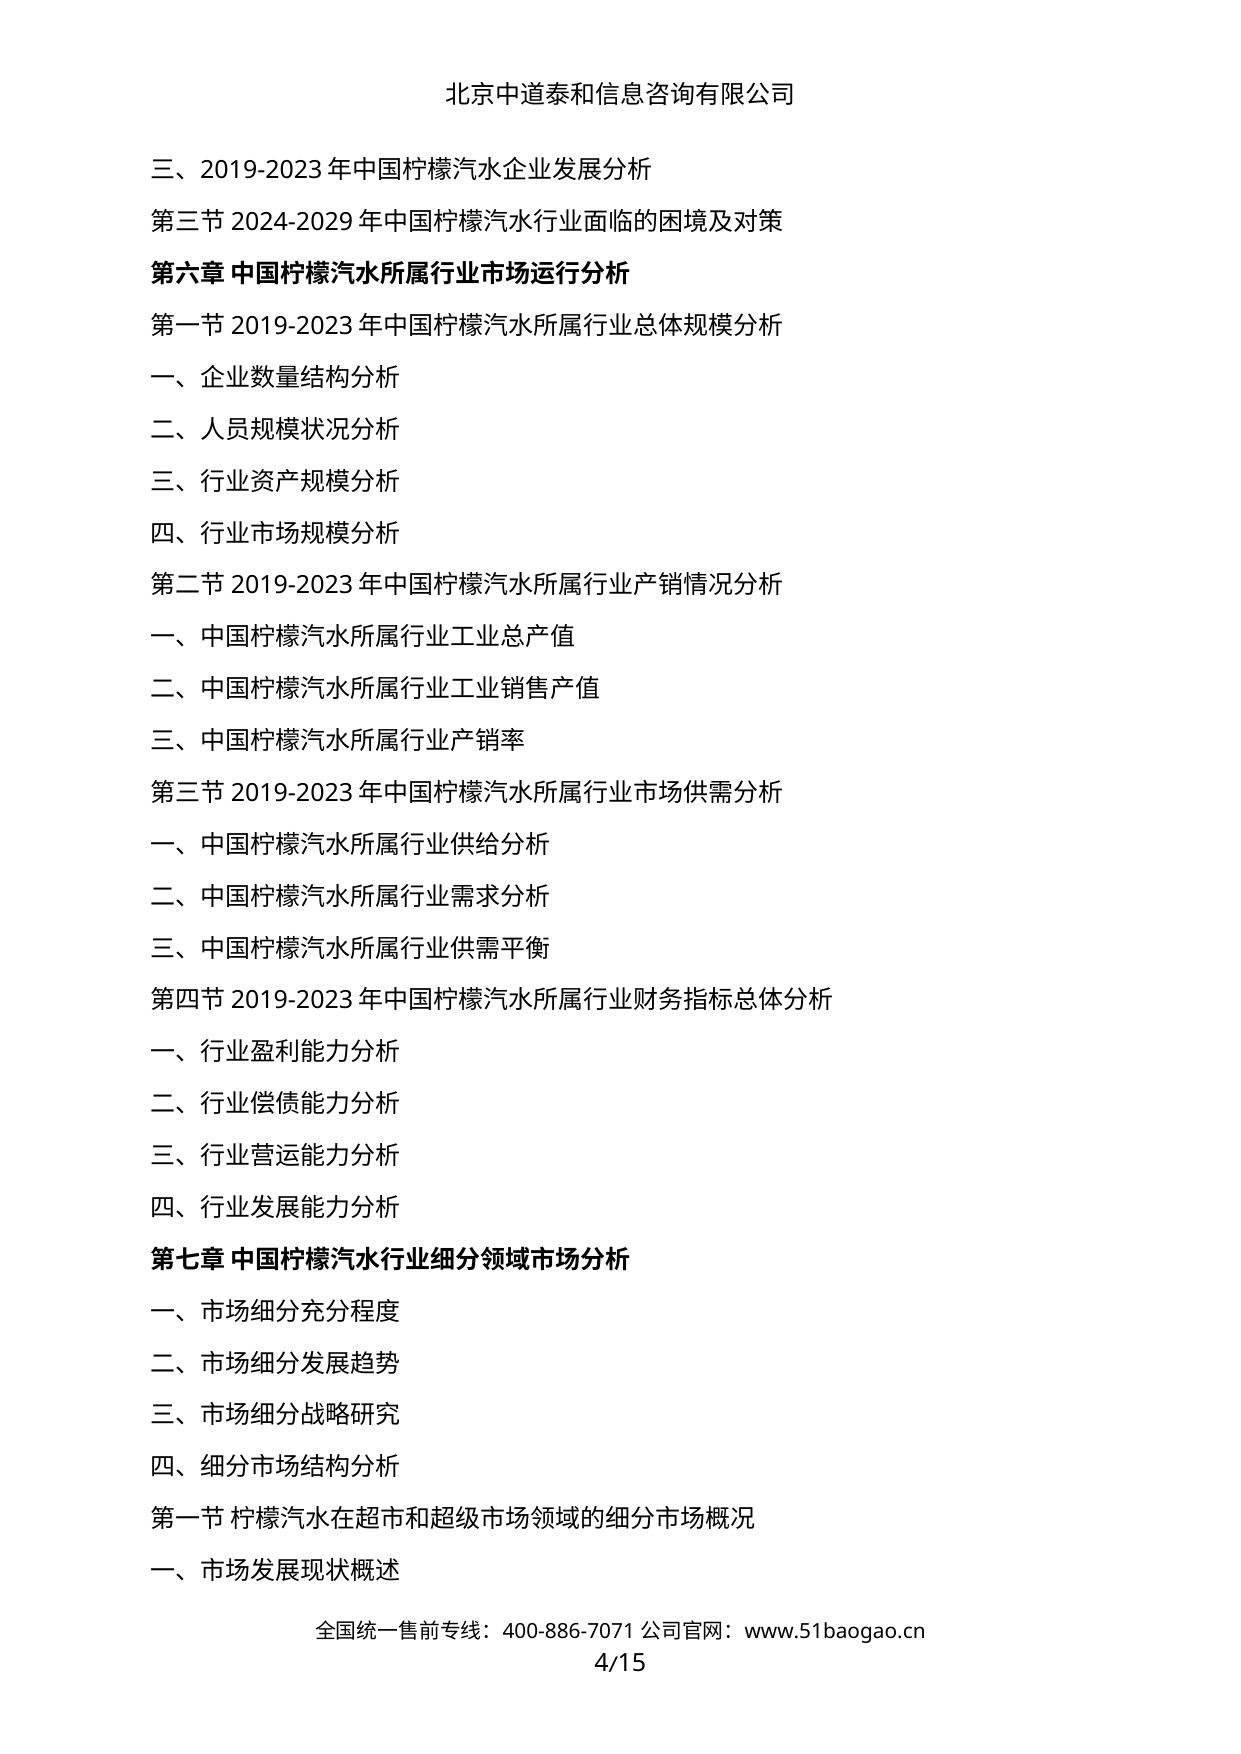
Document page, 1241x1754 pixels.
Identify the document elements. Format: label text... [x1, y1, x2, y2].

text 一、行业盈利能力分析 [150, 1032, 1090, 1068]
text 第三节 2024-2029年中国柠檬汽水行业面临的困境及对策 [150, 202, 1090, 238]
text 第二节 2019-2023年中国柠檬汽水所属行业产销情况分析 [150, 565, 1090, 601]
text 第三节 2019-2023年中国柠檬汽水所属行业市场供需分析 [150, 772, 1090, 809]
text 第四节 2019-2023年中国柠檬汽水所属行业财务指标总体分析 [150, 980, 1090, 1016]
text 一、中国柠檬汽水所属行业工业总产值 [150, 617, 1090, 653]
text 第一节 2019-2023年中国柠檬汽水所属行业总体规模分析 [150, 306, 1090, 342]
text 二、行业偿债能力分析 [150, 1084, 1090, 1120]
text 四、细分市场结构分析 [150, 1447, 1090, 1483]
text 四、行业发展能力分析 [150, 1187, 1090, 1224]
text 第六章 中国柠檬汽水所属行业市场运行分析 [150, 254, 1090, 290]
text 三、行业营运能力分析 [150, 1136, 1090, 1172]
text 一、中国柠檬汽水所属行业供给分析 [150, 824, 1090, 861]
text 四、行业市场规模分析 [150, 513, 1090, 549]
text 三、中国柠檬汽水所属行业供需平衡 [150, 928, 1090, 964]
text 二、人员规模状况分析 [150, 409, 1090, 446]
text 一、市场细分充分程度 [150, 1291, 1090, 1327]
text 二、市场细分发展趋势 [150, 1343, 1090, 1379]
text 三、行业资产规模分析 [150, 461, 1090, 497]
text 三、中国柠檬汽水所属行业产销率 [150, 721, 1090, 757]
text 二、中国柠檬汽水所属行业需求分析 [150, 876, 1090, 912]
text 二、中国柠檬汽水所属行业工业销售产值 [150, 669, 1090, 705]
text 三、市场细分战略研究 [150, 1395, 1090, 1431]
text 第一节 柠檬汽水在超市和超级市场领域的细分市场概况 [150, 1499, 1090, 1535]
text 一、市场发展现状概述 [150, 1551, 1090, 1587]
text 第七章 中国柠檬汽水行业细分领域市场分析 [150, 1239, 1090, 1276]
text 三、2019-2023年中国柠檬汽水企业发展分析 [150, 150, 1090, 186]
text 一、企业数量结构分析 [150, 357, 1090, 394]
